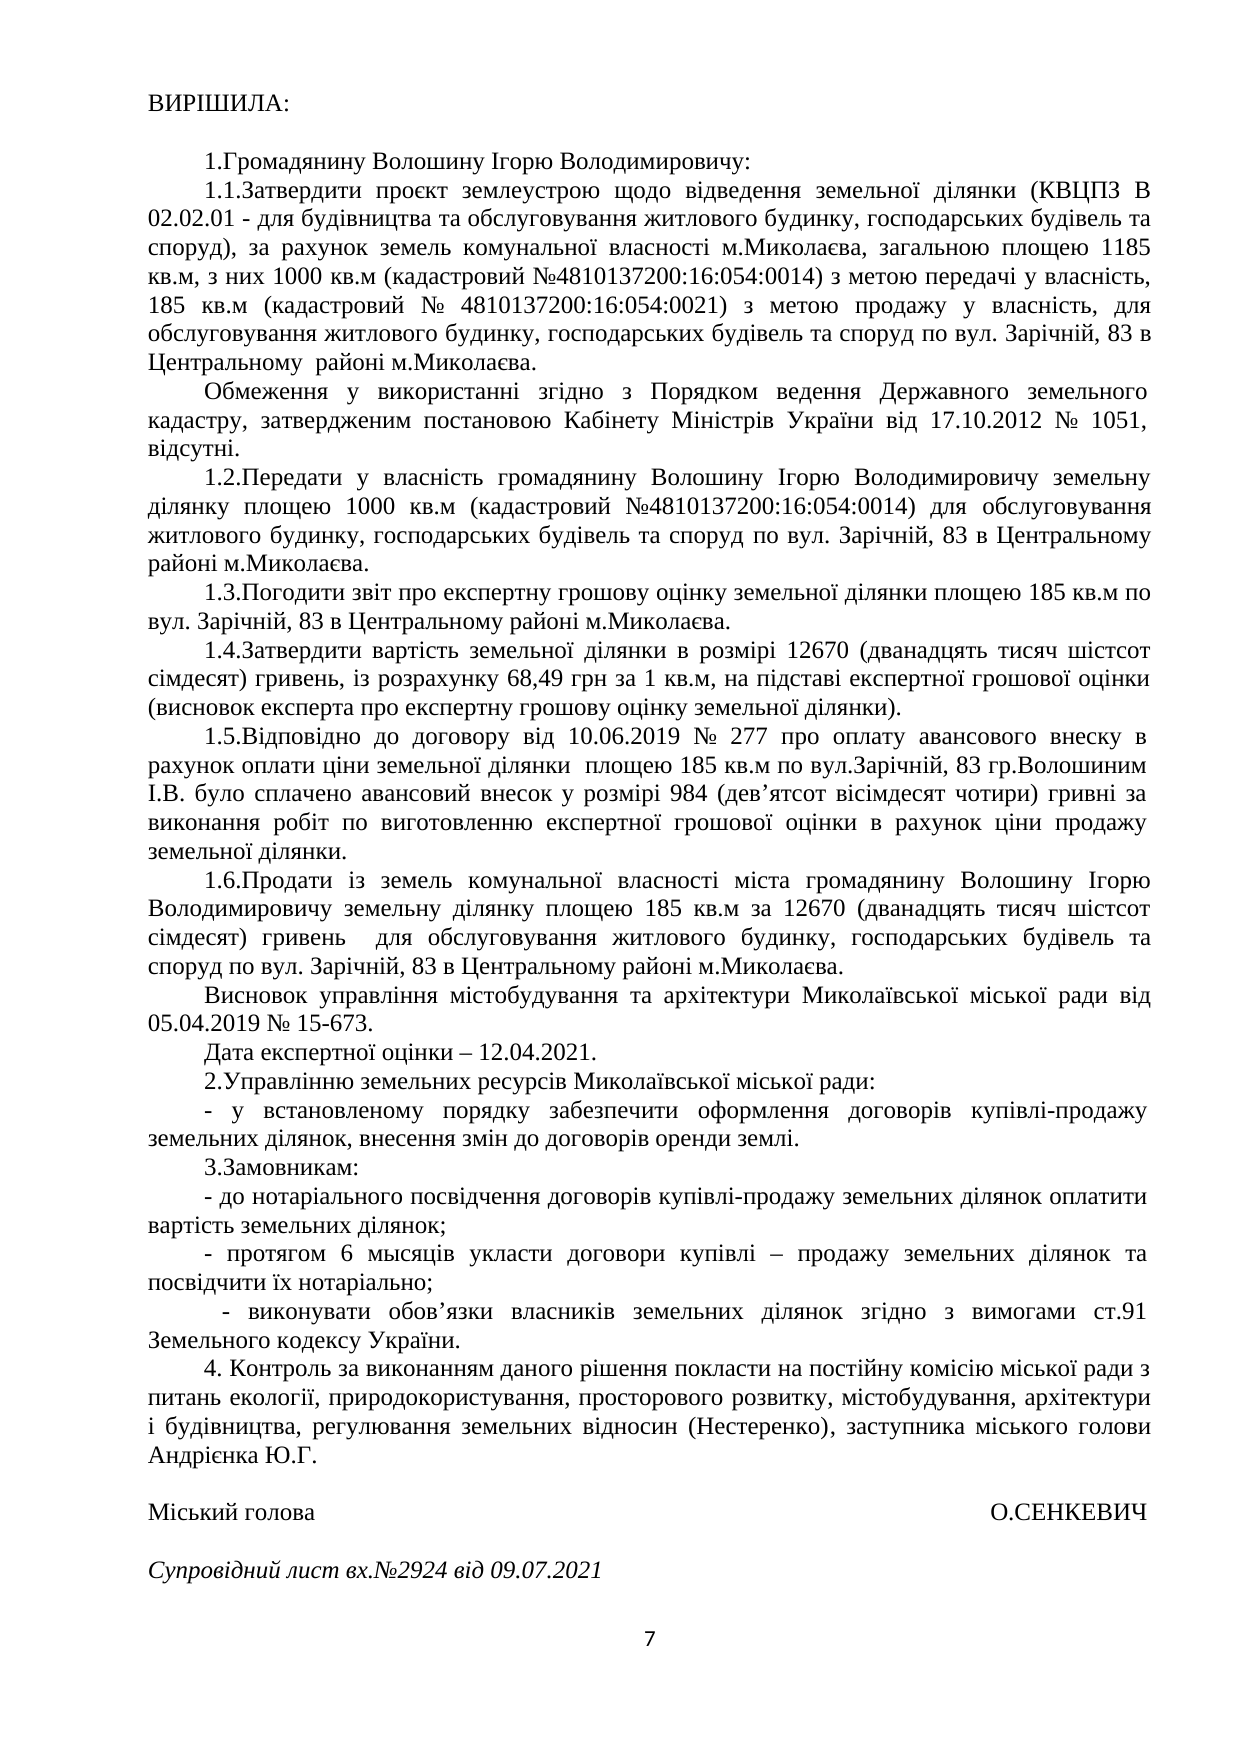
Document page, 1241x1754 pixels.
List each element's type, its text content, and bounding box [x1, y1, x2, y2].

text Висновок управління містобудування та архітектури Миколаївської міської ради від 05.04.2019 № 15-673. [148, 980, 1152, 1037]
text 1.Громадянину Волошину Ігорю Володимировичу: [148, 146, 1148, 175]
text 3.Замовникам: [148, 1152, 1148, 1181]
text 1.1.Затвердити проєкт землеустрою щодо відведення земельної ділянки (КВЦПЗ В 02.02.01 - для будівництва та обслуговування житлового будинку, господарських будівель та споруд), за рахунок земель комунальної власності м.Миколаєва, загальною площею 1185 кв.м, з них 1000 кв.м (кадастровий №4810137200:16:054:0014) з метою передачі у власність, 185 кв.м (кадастровий № 4810137200:16:054:0021) з метою продажу у власність, для обслуговування житлового будинку, господарських будівель та споруд по вул. Зарічній, 83 в Центральному районі м.Миколаєва. [148, 175, 1152, 376]
text Дата експертної оцінки – 12.04.2021. [148, 1037, 1148, 1066]
text 1.3.Погодити звіт про експертну грошову оцінку земельної ділянки площею 185 кв.м по вул. Зарічній, 83 в Центральному районі м.Миколаєва. [148, 577, 1152, 635]
text Супровідний лист вх.№2924 від 09.07.2021 [148, 1555, 721, 1583]
text - виконувати обов’язки власників земельних ділянок згідно з вимогами ст.91 Земельного кодексу України. [148, 1296, 1148, 1353]
text - протягом 6 мысяців укласти договори купівлі – продажу земельних ділянок та посвідчити їх нотаріально; [148, 1238, 1148, 1296]
text - у встановленому порядку забезпечити оформлення договорів купівлі-продажу земельних ділянок, внесення змін до договорів оренди землі. [148, 1095, 1148, 1152]
text 1.6.Продати із земель комунальної власності міста громадянину Волошину Ігорю Володимировичу земельну ділянку площею 185 кв.м за 12670 (дванадцять тисяч шістсот сімдесят) гривень для обслуговування житлового будинку, господарських будівель та споруд по вул. Зарічній, 83 в Центральному районі м.Миколаєва. [148, 865, 1152, 980]
text - до нотаріального посвідчення договорів купівлі-продажу земельних ділянок оплатити вартість земельних ділянок; [148, 1181, 1148, 1238]
text 4. Контроль за виконанням даного рішення покласти на постійну комісію міської ради з питань екології, природокористування, просторового розвитку, містобудування, архітектури і будівництва, регулювання земельних відносин (Нестеренко), заступника міського голови Андрієнка Ю.Г. [148, 1353, 1152, 1468]
text 1.2.Передати у власність громадянину Волошину Ігорю Володимировичу земельну ділянку площею 1000 кв.м (кадастровий №4810137200:16:054:0014) для обслуговування житлового будинку, господарських будівель та споруд по вул. Зарічній, 83 в Центральному районі м.Миколаєва. [148, 462, 1152, 577]
text 1.4.Затвердити вартість земельної ділянки в розмірі 12670 (дванадцять тисяч шістсот сімдесят) гривень, із розрахунку 68,49 грн за 1 кв.м, на підставі експертної грошової оцінки (висновок експерта про експертну грошову оцінку земельної ділянки). [148, 635, 1152, 721]
text Обмеження у використанні згідно з Порядком ведення Державного земельного кадастру, затвердженим постановою Кабінету Міністрів України від 17.10.2012 № 1051, відсутні. [148, 376, 1148, 462]
text 1.5.Відповідно до договору від 10.06.2019 № 277 про оплату авансового внеску в рахунок оплати ціни земельної ділянки площею 185 кв.м по вул.Зарічній, 83 гр.Волошиним І.В. було сплачено авансовий внесок у розмірі 984 (дев’ятсот вісімдесят чотири) гривні за виконання робіт по виготовленню експертної грошової оцінки в рахунок ціни продажу земельної ділянки. [148, 721, 1148, 865]
text Міський голова О.СЕНКЕВИЧ [148, 1497, 1152, 1526]
text ВИРІШИЛА: [148, 88, 1148, 117]
text 2.Управлінню земельних ресурсів Миколаївської міської ради: [148, 1066, 1148, 1095]
